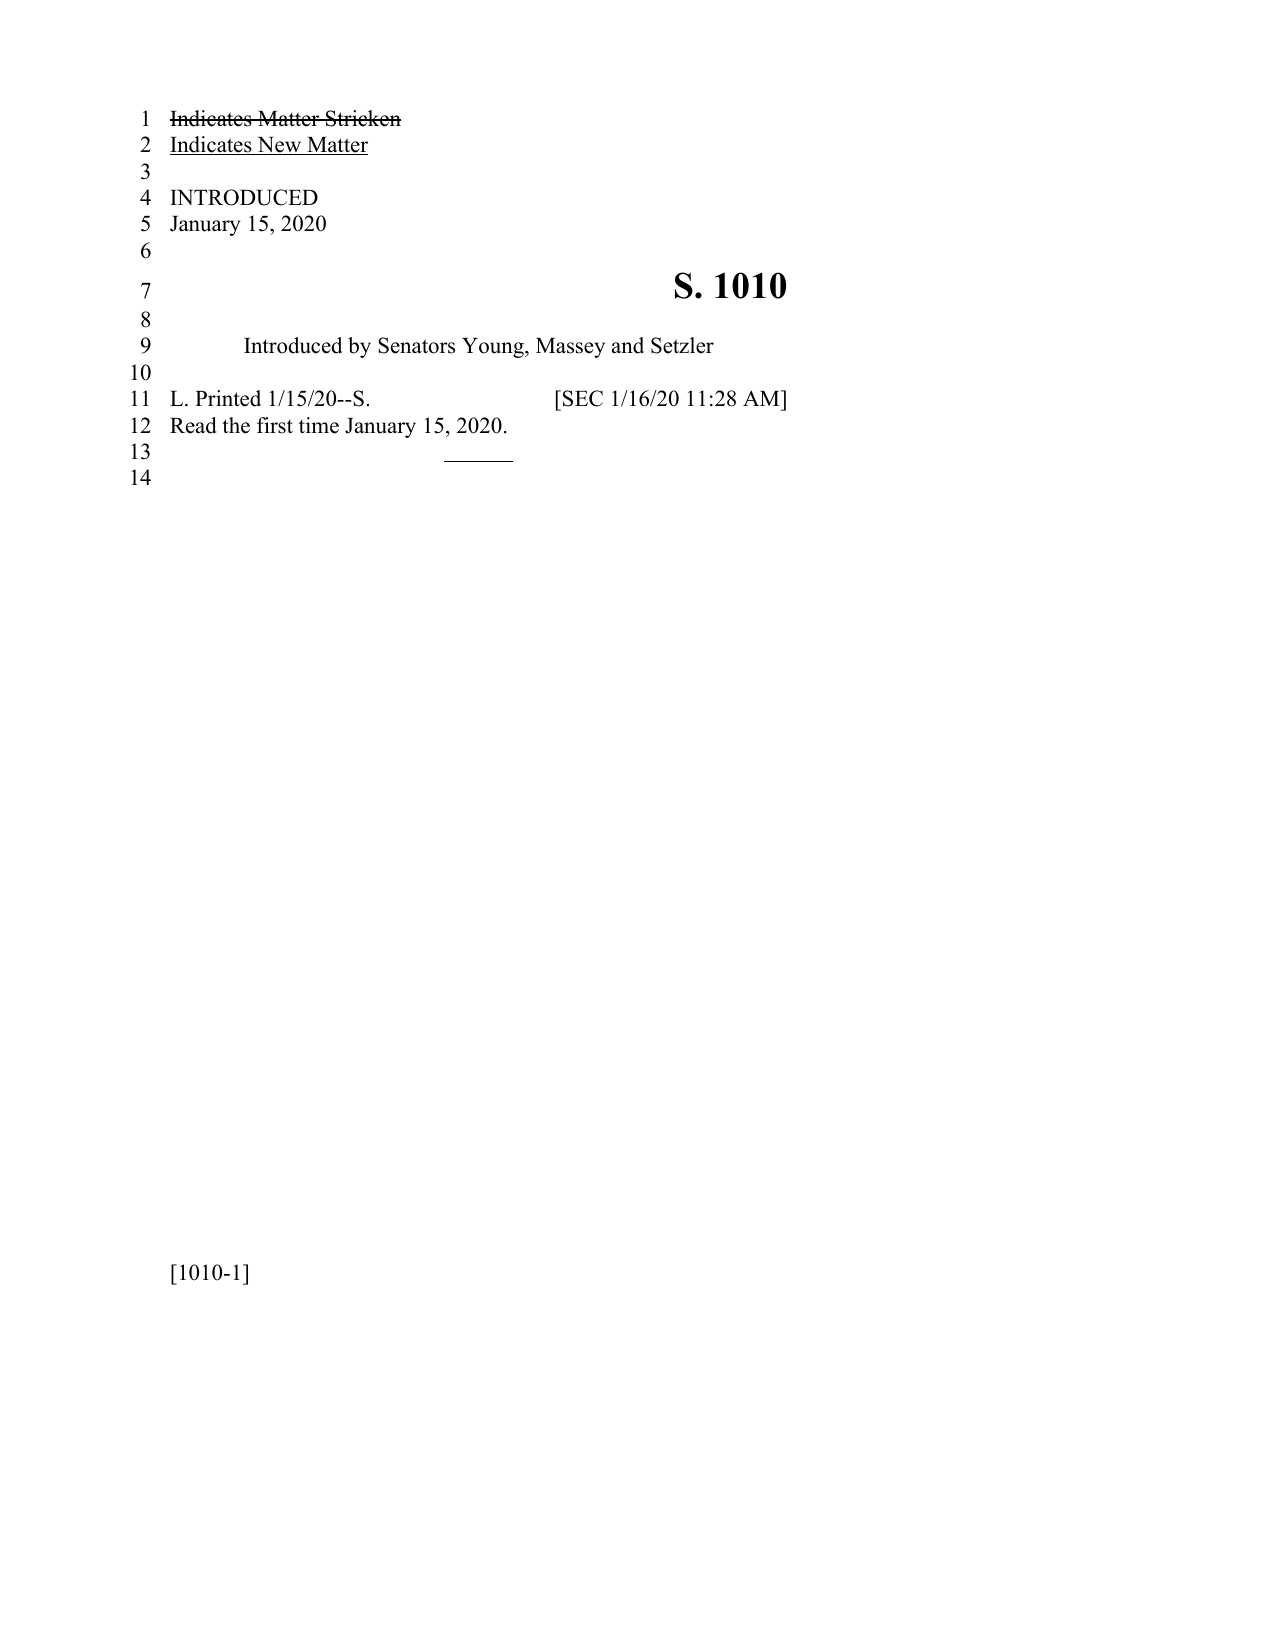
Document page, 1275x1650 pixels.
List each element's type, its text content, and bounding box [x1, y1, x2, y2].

text L. Printed 1/15/20--S. [SEC 1/16/20 11:28 AM] [169, 385, 787, 412]
text January 15, 2020 [169, 210, 787, 237]
text INTRODUCED [169, 184, 787, 210]
text Indicates Matter Stricken [169, 105, 787, 131]
text Read the first time January 15, 2020. [169, 412, 787, 438]
text Introduced by Senators Young, Massey and Setzler [169, 333, 787, 359]
text S. 1010 [169, 263, 787, 306]
text Indicates New Matter [169, 131, 787, 158]
